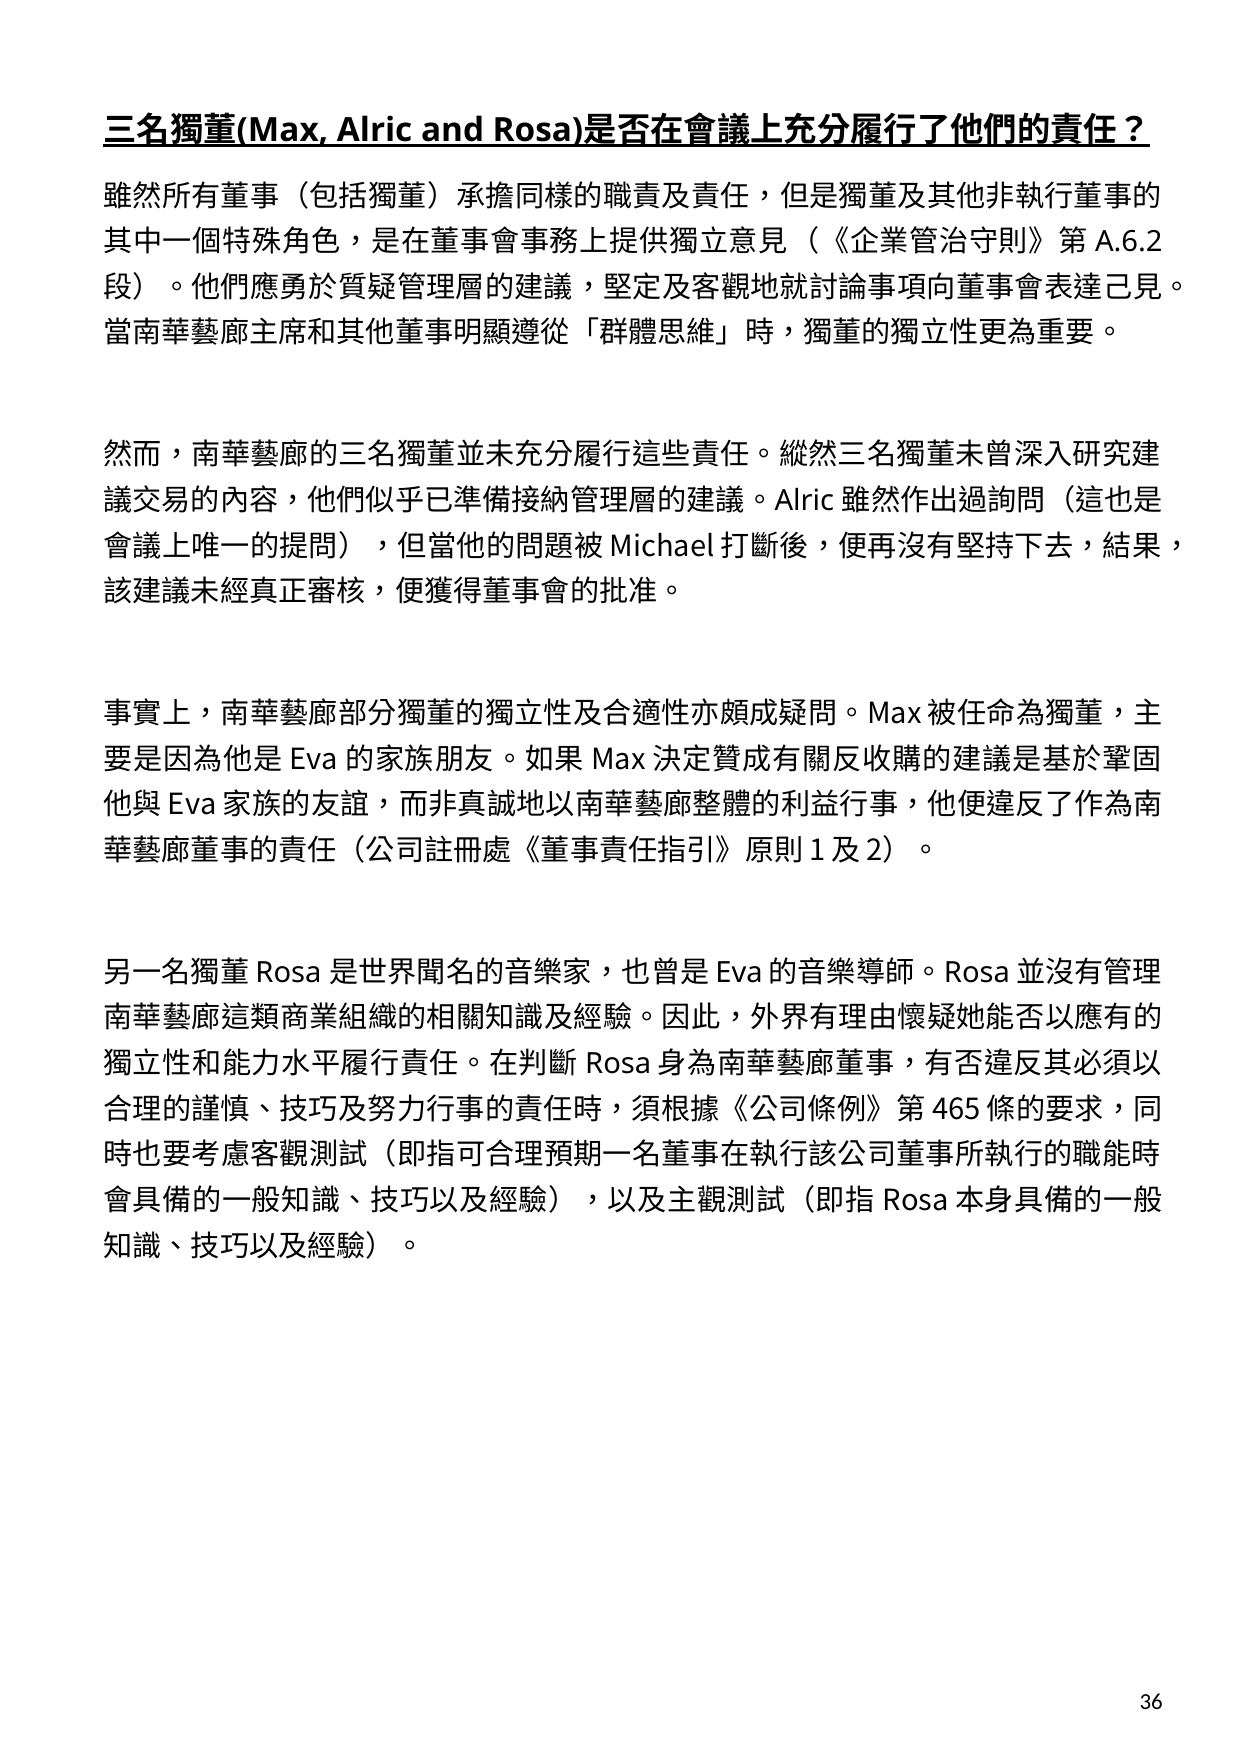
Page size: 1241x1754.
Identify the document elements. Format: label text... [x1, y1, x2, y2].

text 雖然所有董事（包括獨董）承擔同樣的職責及責任，但是獨董及其他非執行董事的其中一個特殊角色，是在董事會事務上提供獨立意見（《企業管治守則》第A.6.2段）。他們應勇於質疑管理層的建議，堅定及客觀地就討論事項向董事會表達己見。當南華藝廊主席和其他董事明顯遵從「群體思維」時，獨董的獨立性更為重要。 [103, 172, 1162, 351]
text 三名獨董(Max, Alric and Rosa)是否在會議上充分履行了他們的責任？ [103, 103, 1162, 152]
text 事實上，南華藝廊部分獨董的獨立性及合適性亦頗成疑問。Max被任命為獨董，主要是因為他是Eva的家族朋友。如果Max決定贊成有關反收購的建議是基於鞏固他與Eva家族的友誼，而非真誠地以南華藝廊整體的利益行事，他便違反了作為南華藝廊董事的責任（公司註冊處《董事責任指引》原則1及2）。 [103, 689, 1162, 869]
text 然而，南華藝廊的三名獨董並未充分履行這些責任。縱然三名獨董未曾深入研究建議交易的內容，他們似乎已準備接納管理層的建議。Alric 雖然作出過詢問（這也是會議上唯一的提問），但當他的問題被Michael打斷後，便再沒有堅持下去，結果，該建議未經真正審核，便獲得董事會的批准。 [103, 431, 1162, 610]
text 另一名獨董Rosa 是世界聞名的音樂家，也曾是Eva的音樂導師。Rosa並沒有管理南華藝廊這類商業組織的相關知識及經驗。因此，外界有理由懷疑她能否以應有的獨立性和能力水平履行責任。在判斷Rosa身為南華藝廊董事，有否違反其必須以合理的謹慎、技巧及努力行事的責任時，須根據《公司條例》第465條的要求，同時也要考慮客觀測試（即指可合理預期一名董事在執行該公司董事所執行的職能時會具備的一般知識、技巧以及經驗），以及主觀測試（即指Rosa本身具備的一般知識、技巧以及經驗）。 [103, 948, 1162, 1264]
